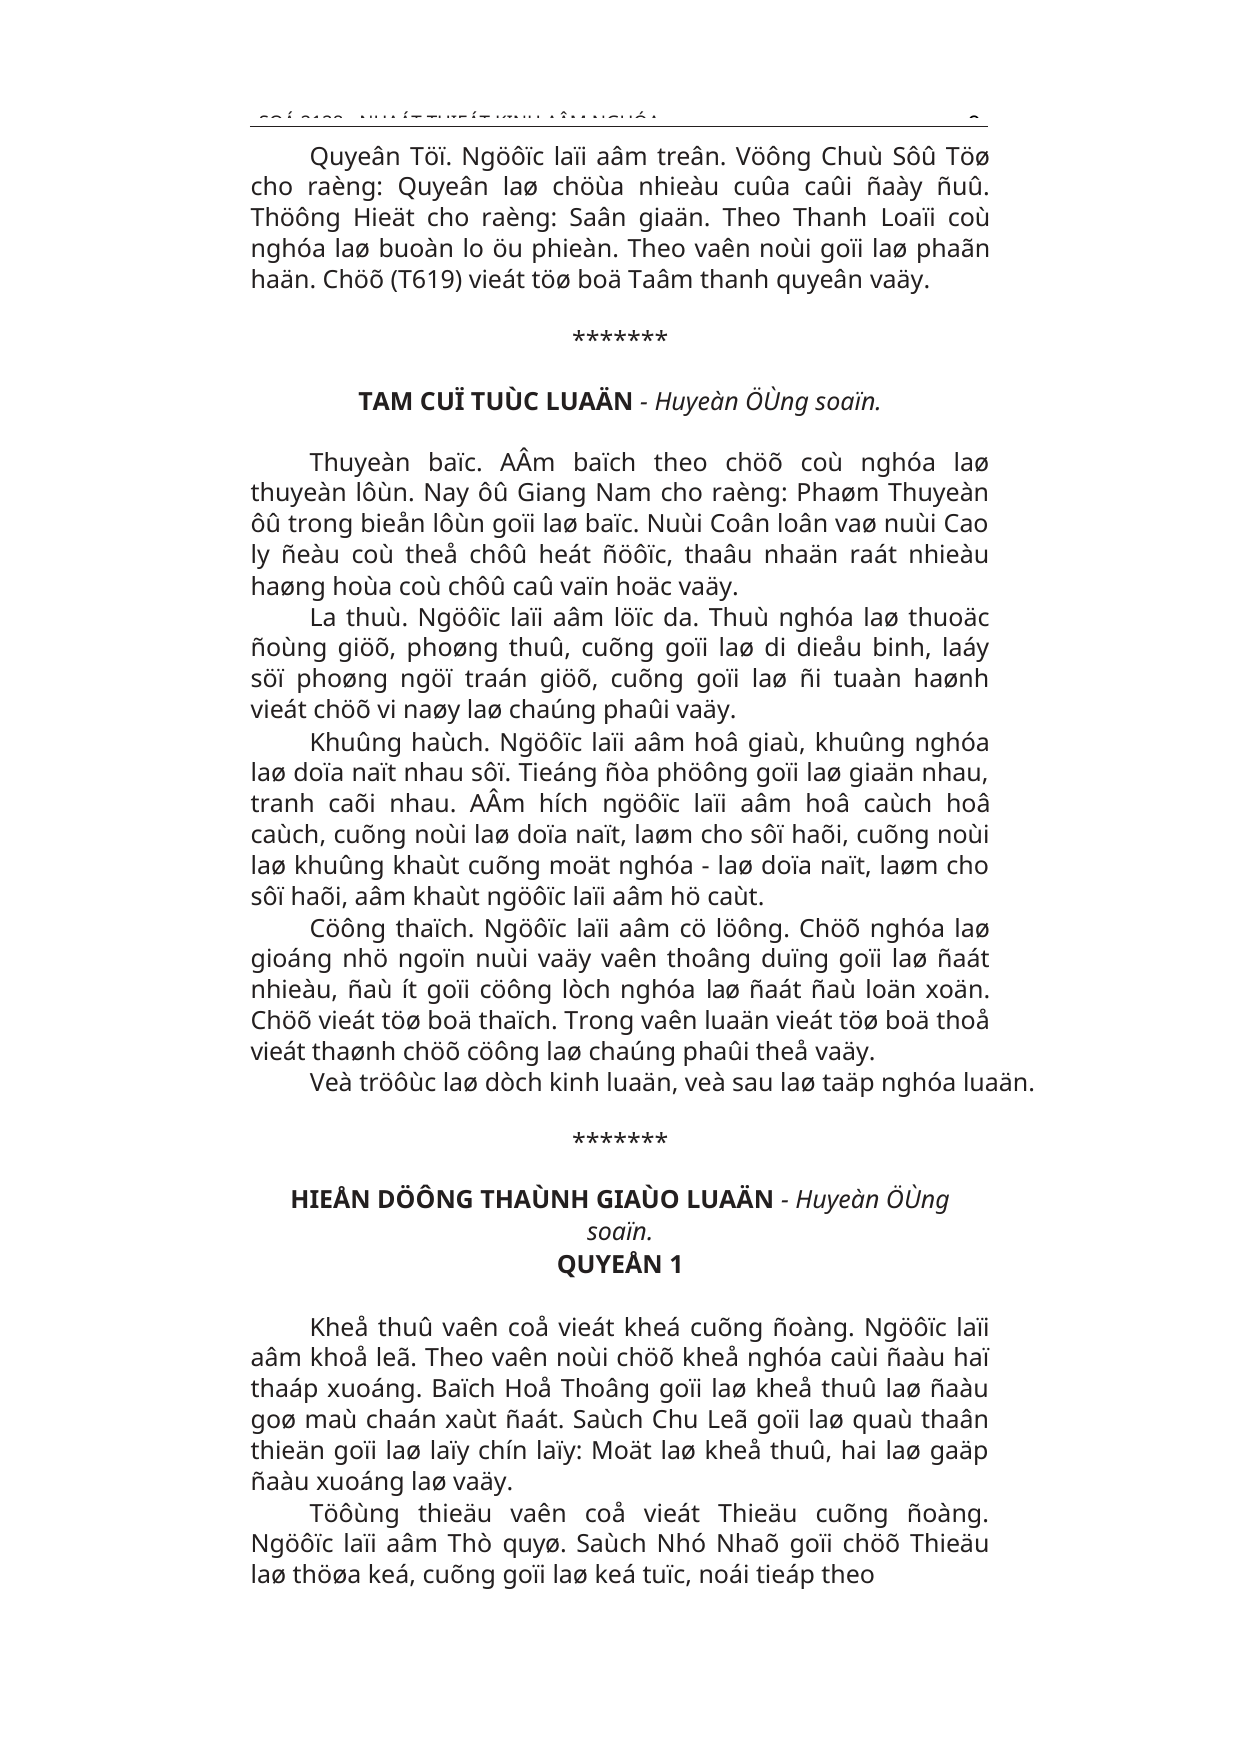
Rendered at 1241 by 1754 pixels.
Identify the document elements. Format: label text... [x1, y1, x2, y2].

text HIEÅN DÖÔNG THAÙNH GIAÙO LUAÄN - Huyeàn ÖÙng soaïn. [270, 1182, 970, 1247]
text ******* [270, 323, 970, 357]
text Khuûng haùch. Ngöôïc laïi aâm hoâ giaù, khuûng nghóa laø doïa naït nhau sôï. Tieáng ñòa phöông goïi laø giaän nhau, tranh caõi nhau. AÂm hích ngöôïc laïi aâm hoâ caùch hoâ caùch, cuõng noùi laø doïa naït, laøm cho sôï haõi, cuõng noùi laø khuûng khaùt cuõng moät nghóa - laø doïa naït, laøm cho sôï haõi, aâm khaùt ngöôïc laïi aâm hö caùt. [250, 726, 990, 912]
text Cöông thaïch. Ngöôïc laïi aâm cö löông. Chöõ nghóa laø gioáng nhö ngoïn nuùi vaäy vaên thoâng duïng goïi laø ñaát nhieàu, ñaù ít goïi cöông lòch nghóa laø ñaát ñaù loän xoän. Chöõ vieát töø boä thaïch. Trong vaên luaän vieát töø boä thoå vieát thaønh chöõ cöông laø chaúng phaûi theå vaäy. [250, 912, 990, 1067]
text Kheå thuû vaên coå vieát kheá cuõng ñoàng. Ngöôïc laïi aâm khoå leã. Theo vaên noùi chöõ kheå nghóa caùi ñaàu haï thaáp xuoáng. Baïch Hoå Thoâng goïi laø kheå thuû laø ñaàu goø maù chaán xaùt ñaát. Saùch Chu Leã goïi laø quaù thaân thieän goïi laø laïy chín laïy: Moät laø kheå thuû, hai laø gaäp ñaàu xuoáng laø vaäy. [250, 1311, 990, 1497]
subtitle QUYEÅN 1 [270, 1247, 970, 1280]
text Veà tröôùc laø dòch kinh luaän, veà sau laø taäp nghóa luaän. [309, 1067, 1092, 1098]
text ******* [270, 1125, 970, 1159]
text Töôùng thieäu vaên coå vieát Thieäu cuõng ñoàng. Ngöôïc laïi aâm Thò quyø. Saùch Nhó Nhaõ goïi chöõ Thieäu laø thöøa keá, cuõng goïi laø keá tuïc, noái tieáp theo [250, 1497, 990, 1590]
text TAM CUÏ TUÙC LUAÄN - Huyeàn ÖÙng soaïn. [270, 383, 970, 417]
text Quyeân Töï. Ngöôïc laïi aâm treân. Vöông Chuù Sôû Töø cho raèng: Quyeân laø chöùa nhieàu cuûa caûi ñaày ñuû. Thöông Hieät cho raèng: Saân giaän. Theo Thanh Loaïi coù nghóa laø buoàn lo öu phieàn. Theo vaên noùi goïi laø phaãn haän. Chöõ (T619) vieát töø boä Taâm thanh quyeân vaäy. [250, 140, 990, 295]
text Thuyeàn baïc. AÂm baïch theo chöõ coù nghóa laø thuyeàn lôùn. Nay ôû Giang Nam cho raèng: Phaøm Thuyeàn ôû trong bieån lôùn goïi laø baïc. Nuùi Coân loân vaø nuùi Cao ly ñeàu coù theå chôû heát ñöôïc, thaâu nhaän raát nhieàu haøng hoùa coù chôû caû vaïn hoäc vaäy. [250, 447, 990, 602]
text La thuù. Ngöôïc laïi aâm löïc da. Thuù nghóa laø thuoäc ñoùng giöõ, phoøng thuû, cuõng goïi laø di dieåu binh, laáy söï phoøng ngöï traán giöõ, cuõng goïi laø ñi tuaàn haønh vieát chöõ vi naøy laø chaúng phaûi vaäy. [250, 602, 990, 726]
